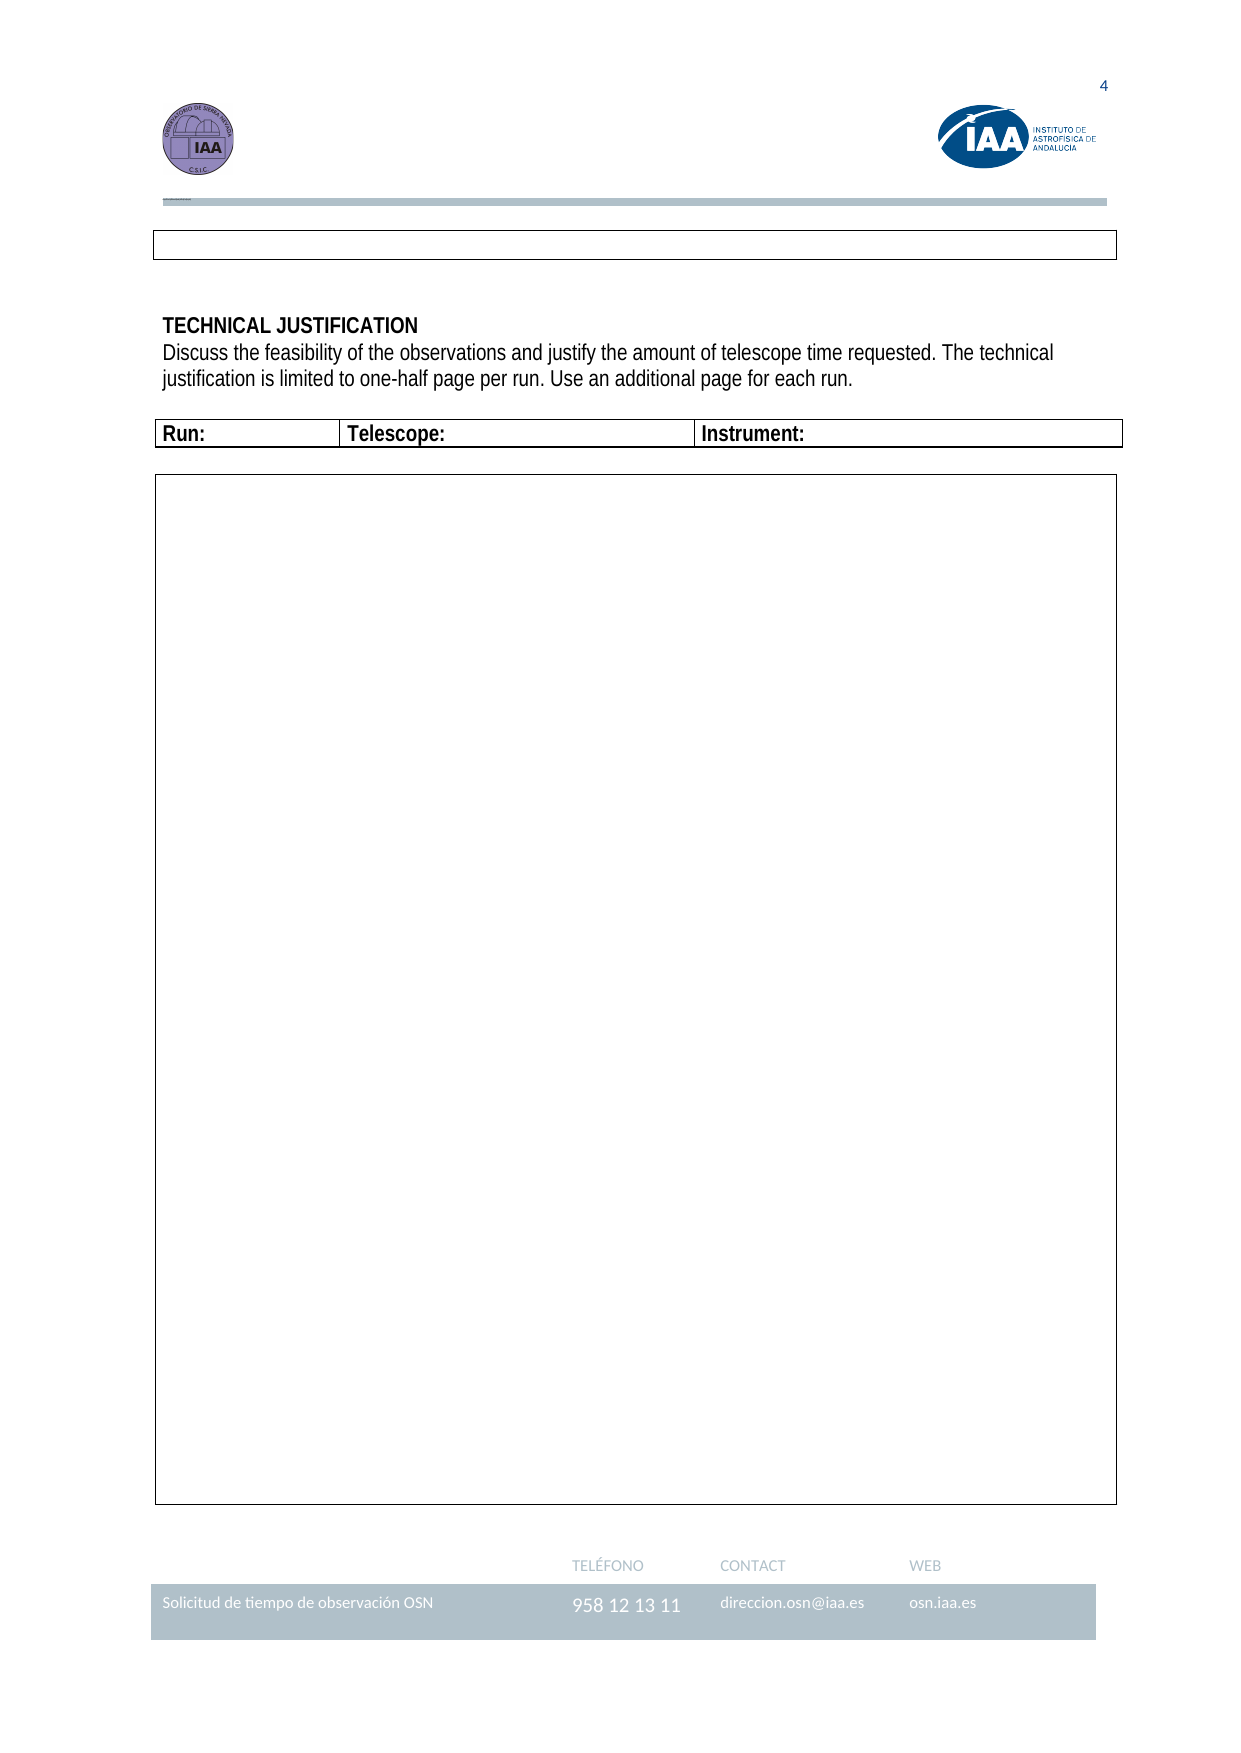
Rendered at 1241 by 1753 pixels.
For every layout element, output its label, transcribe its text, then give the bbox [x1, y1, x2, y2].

table_header Telescope: [340, 420, 694, 446]
picture [932, 98, 1102, 175]
text Discuss the feasibility of the observations and justify the amount of telescope time requested. The technical justification is limited to one-half page per run. Use an additional page for each run. [162, 339, 1108, 392]
text TECHNICAL JUSTIFICATION [162, 312, 1108, 339]
table_header Run: [156, 420, 339, 446]
picture [162, 103, 234, 175]
table_header Instrument: [695, 420, 1122, 446]
